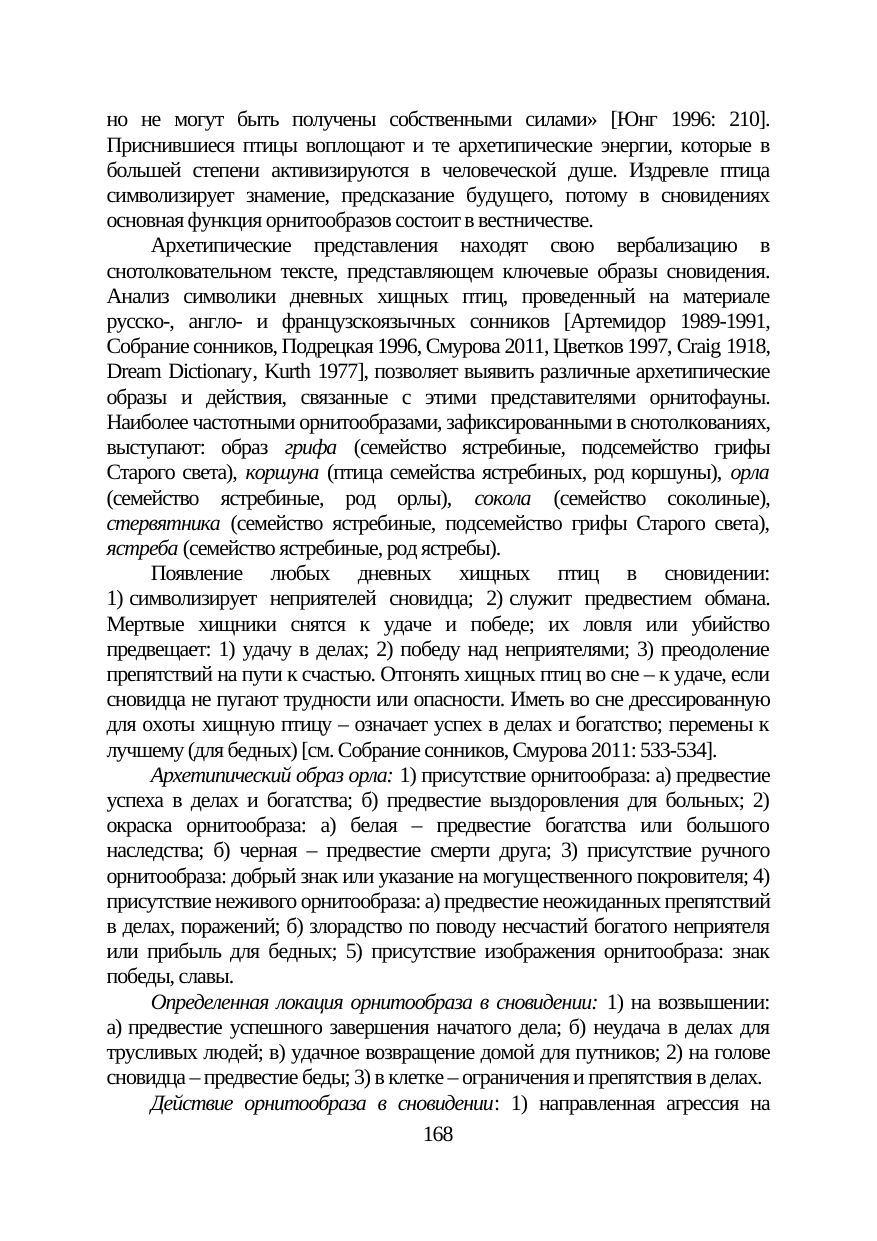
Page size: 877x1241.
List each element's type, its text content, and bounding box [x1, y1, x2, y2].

text Архетипический образ орла: 1) присутствие орнитообраза: а) предвестие успеха в делах и богатства; б) предвестие выздоровления для больных; 2) окраска орнитообраза: а) белая – предвестие богатства или большого наследства; б) черная – предвестие смерти друга; 3) присутствие ручного орнитообраза: добрый знак или указание на могущественного покровителя; 4) присутствие неживого орнитообраза: а) предвестие неожиданных препятствий в делах, поражений; б) злорадство по поводу несчастий богатого неприятеля или прибыль для бедных; 5) присутствие изображения орнитообраза: знак победы, славы. [106, 762, 771, 989]
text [106, 106, 771, 232]
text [106, 1089, 771, 1115]
text Архетипические представления находят свою вербализацию в снотолковательном тексте, представляющем ключевые образы сновидения. Анализ символики дневных хищных птиц, проведенный на материале русско-, англо- и французскоязычных сонников [Артемидор 1989-1991, Собрание сонников, Подрецкая 1996, Смурова 2011, Цветков 1997, Craig 1918, Dream Dictionary, Kurth 1977], позволяет выявить различные архетипические образы и действия, связанные с этими представителями орнитофауны. Наиболее частотными орнитообразами, зафиксированными в снотолкованиях, выступают: образ грифа (семейство ястребиные, подсемейство грифы Старого света), коршуна (птица семейства ястребиных, род коршуны), орла (семейство ястребиные, род орлы), сокола (семейство соколиные), стервятника (семейство ястребиные, подсемейство грифы Старого света), ястреба (семейство ястребиные, род ястребы). [106, 232, 771, 560]
text Появление любых дневных хищных птиц в сновидении: 1) символизирует неприятелей сновидца; 2) служит предвестием обмана. Мертвые хищники снятся к удаче и победе; их ловля или убийство предвещает: 1) удачу в делах; 2) победу над неприятелями; 3) преодоление препятствий на пути к счастью. Отгонять хищных птиц во сне – к удаче, если сновидца не пугают трудности или опасности. Иметь во сне дрессированную для охоты хищную птицу – означает успех в делах и богатство; перемены к лучшему (для бедных) [см. Собрание сонников, Смурова 2011: 533-534]. [106, 560, 771, 762]
text Определенная локация орнитообраза в сновидении: 1) на возвышении: а) предвестие успешного завершения начатого дела; б) неудача в делах для трусливых людей; в) удачное возвращение домой для путников; 2) на голове сновидца – предвестие беды; 3) в клетке – ограничения и препятствия в делах. [106, 989, 771, 1089]
